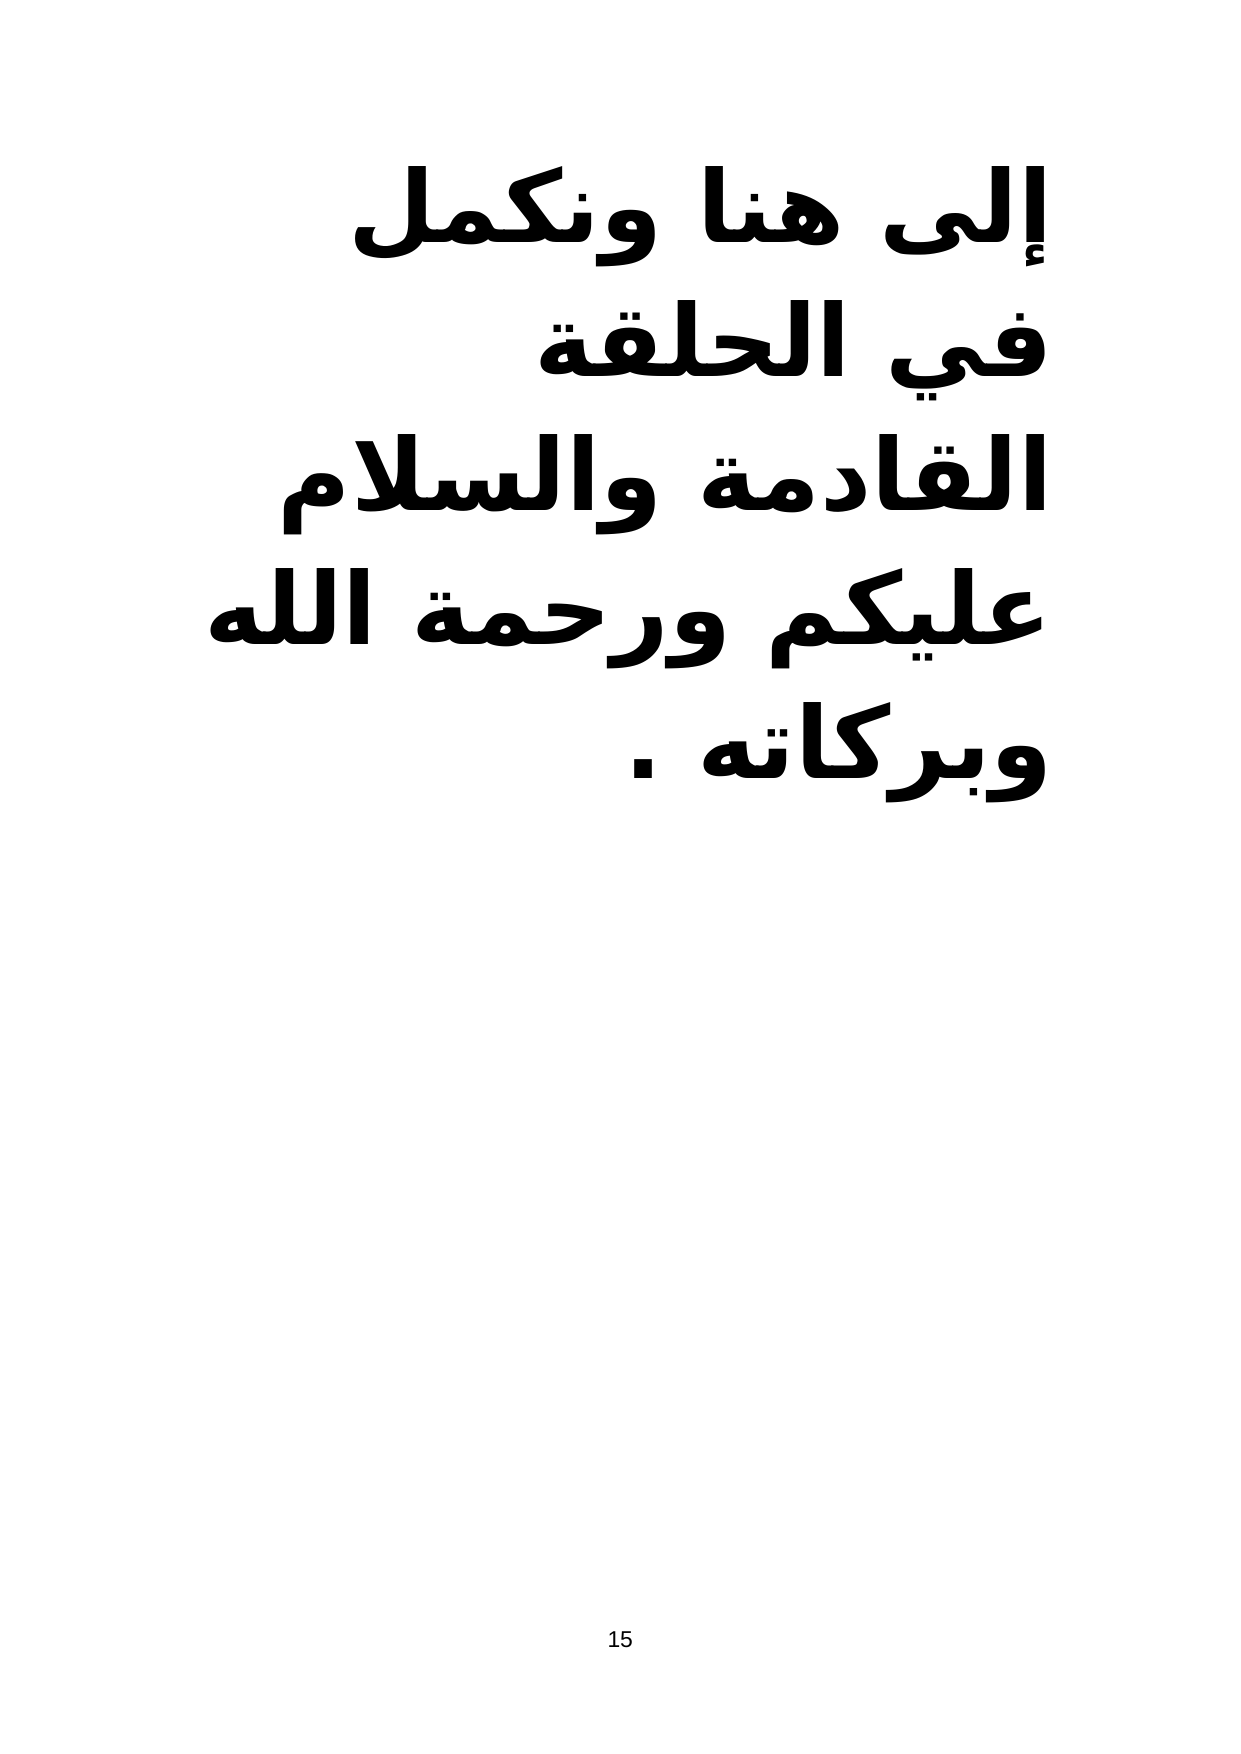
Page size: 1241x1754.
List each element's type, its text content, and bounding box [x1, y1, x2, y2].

text إلى هنا ونكمل في الحلقة القادمة والسلام عليكم ورحمة الله وبركاته . [187, 150, 1053, 802]
